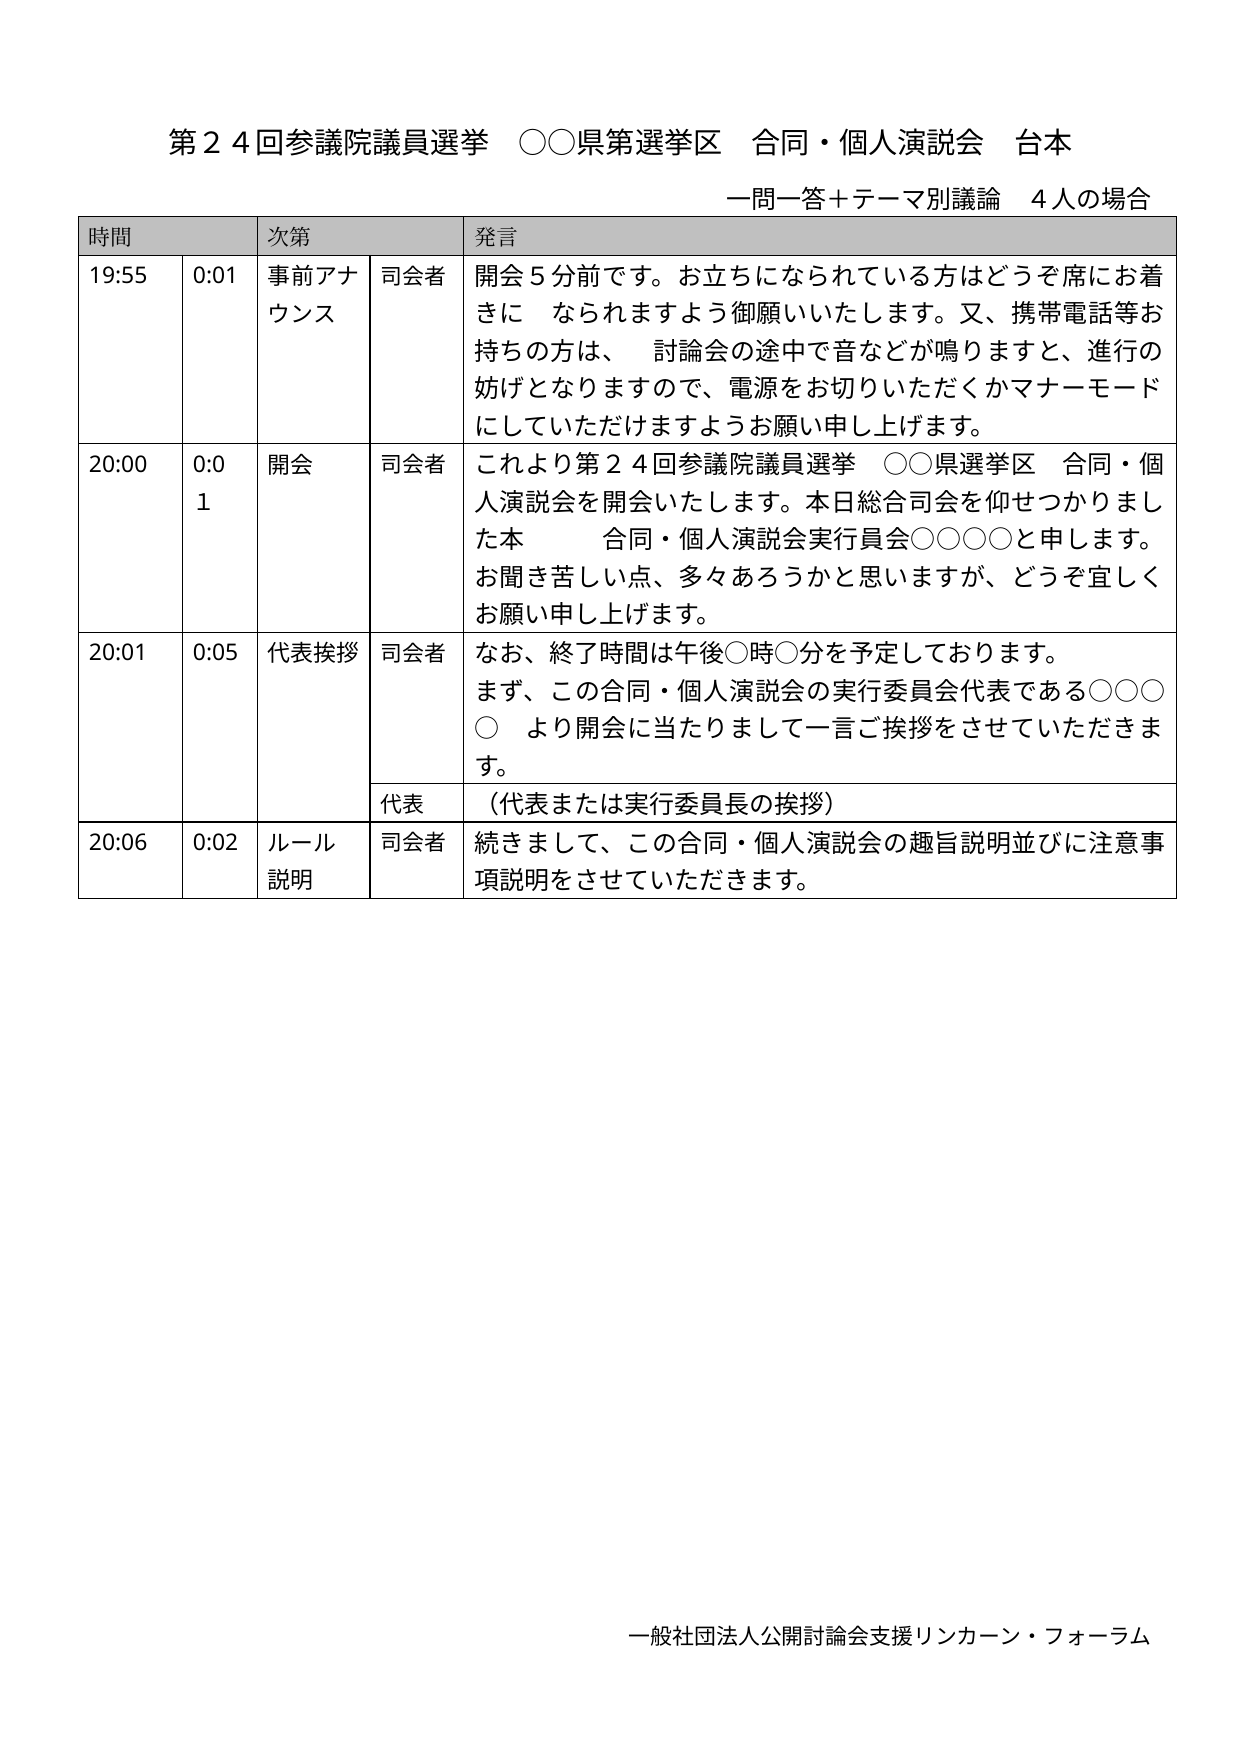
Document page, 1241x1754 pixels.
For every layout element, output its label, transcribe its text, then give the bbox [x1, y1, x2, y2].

table_header 発言 [464, 217, 1176, 255]
table_header 時間 [79, 217, 257, 255]
table_cell 代表挨拶 [258, 633, 369, 821]
table_cell 19:55 [79, 256, 182, 443]
table_cell （代表または実行委員長の挨拶） [464, 784, 1176, 821]
table_cell 0:0１ [183, 444, 257, 632]
table_cell 続きまして、この合同・個人演説会の趣旨説明並びに注意事項説明をさせていただきます。 [464, 823, 1176, 897]
table_cell これより第２４回参議院議員選挙 ○○県選挙区 合同・個人演説会を開会いたします。本日総合司会を仰せつかりました本 合同・個人演説会実行員会○○○○と申します。お聞き苦しい点、多々あろうかと思いますが、どうぞ宜しくお願い申し上げます。 [464, 444, 1176, 632]
table_cell 司会者 [371, 633, 463, 783]
table_cell 司会者 [371, 823, 463, 897]
table_cell 20:00 [79, 444, 182, 632]
table_cell ルール 説明 [258, 823, 369, 897]
table_cell 司会者 [371, 444, 463, 632]
table_cell 開会５分前です。お立ちになられている方はどうぞ席にお着きに なられますよう御願いいたします。又、携帯電話等お持ちの方は、 討論会の途中で音などが鳴りますと、進行の妨げとなりますので、電源をお切りいただくかマナーモードにしていただけますようお願い申し上げます。 [464, 256, 1176, 443]
table_cell 0:02 [183, 823, 257, 897]
table_cell 0:01 [183, 256, 257, 443]
table_cell 司会者 [371, 256, 463, 443]
table_cell 0:05 [183, 633, 257, 821]
table_cell 20:01 [79, 633, 182, 821]
table_cell 20:06 [79, 823, 182, 897]
table_cell 開会 [258, 444, 369, 632]
table_cell なお、終了時間は午後○時○分を予定しております。 まず、この合同・個人演説会の実行委員会代表である○○○○ より開会に当たりまして一言ご挨拶をさせていただきます。 [464, 633, 1176, 783]
table_cell 事前アナウンス [258, 256, 369, 443]
table_cell 代表 [371, 784, 463, 821]
text 第２４回参議院議員選挙 ○○県第選挙区 合同・個人演説会 台本 [89, 104, 1152, 179]
text 一問一答＋テーマ別議論 ４人の場合 [89, 179, 1152, 216]
table_header 次第 [258, 217, 463, 255]
